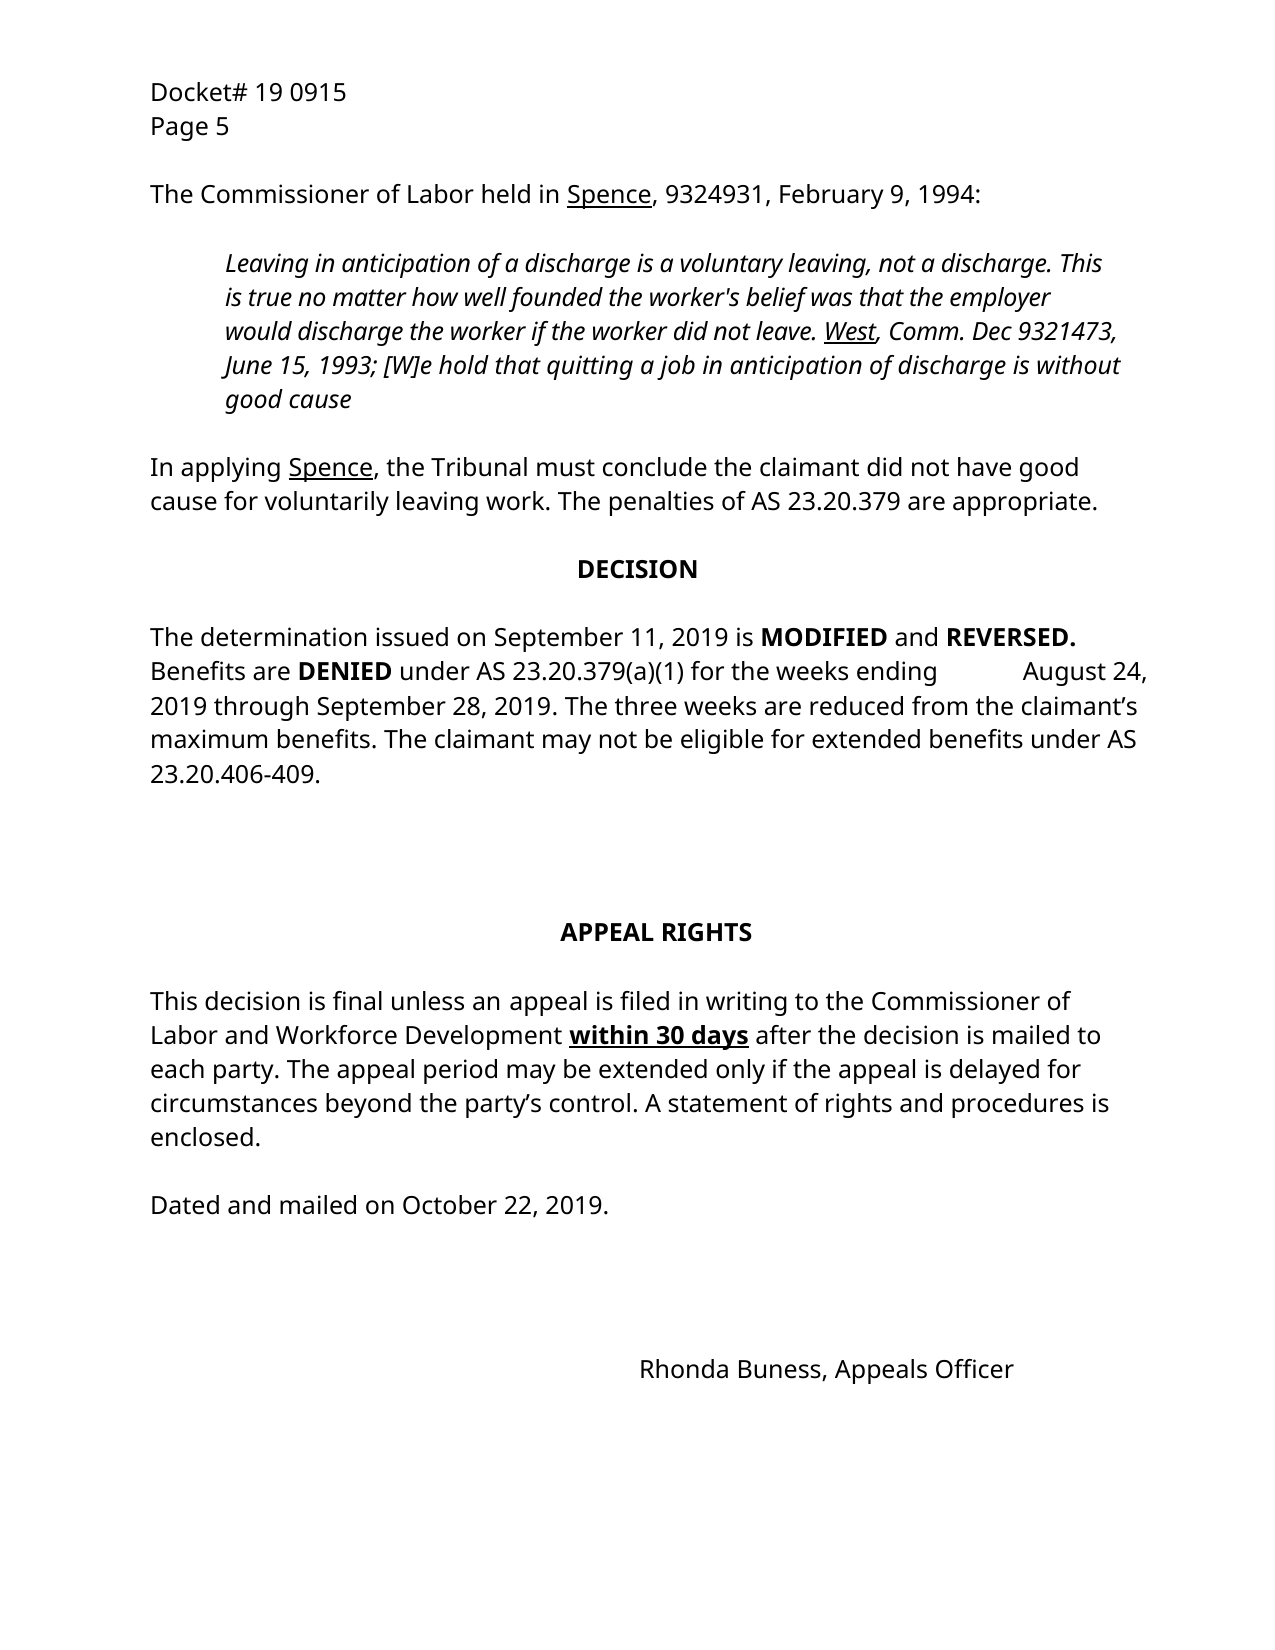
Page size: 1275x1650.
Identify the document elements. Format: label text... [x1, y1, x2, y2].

text In applying Spence, the Tribunal must conclude the claimant did not have good cause for voluntarily leaving work. The penalties of AS 23.20.379 are appropriate. [150, 450, 1125, 518]
text Rhonda Buness, Appeals Officer [150, 1352, 1125, 1386]
text The determination issued on September 11, 2019 is MODIFIED and REVERSED. Benefits are DENIED under AS 23.20.379(a)(1) for the weeks ending August 24, 2019 through September 28, 2019. The three weeks are reduced from the claimant’s maximum benefits. The claimant may not be eligible for extended benefits under AS 23.20.406-409. [150, 620, 1162, 790]
text Dated and mailed on October 22, 2019. [150, 1188, 1125, 1222]
text Leaving in anticipation of a discharge is a voluntary leaving, not a discharge. This is true no matter how well founded the worker's belief was that the employer would discharge the worker if the worker did not leave. West, Comm. Dec 9321473, June 15, 1993; [W]e hold that quitting a job in anticipation of discharge is without good cause [225, 245, 1125, 416]
text This decision is final unless an appeal is filed in writing to the Commissioner of Labor and Workforce Development within 30 days after the decision is mailed to each party. The appeal period may be extended only if the appeal is delayed for circumstances beyond the party’s control. A statement of rights and procedures is enclosed. [150, 983, 1125, 1153]
text DECISION [150, 552, 1125, 586]
text APPEAL RIGHTS [150, 915, 1162, 949]
text The Commissioner of Labor held in Spence, 9324931, February 9, 1994: [150, 177, 1125, 211]
